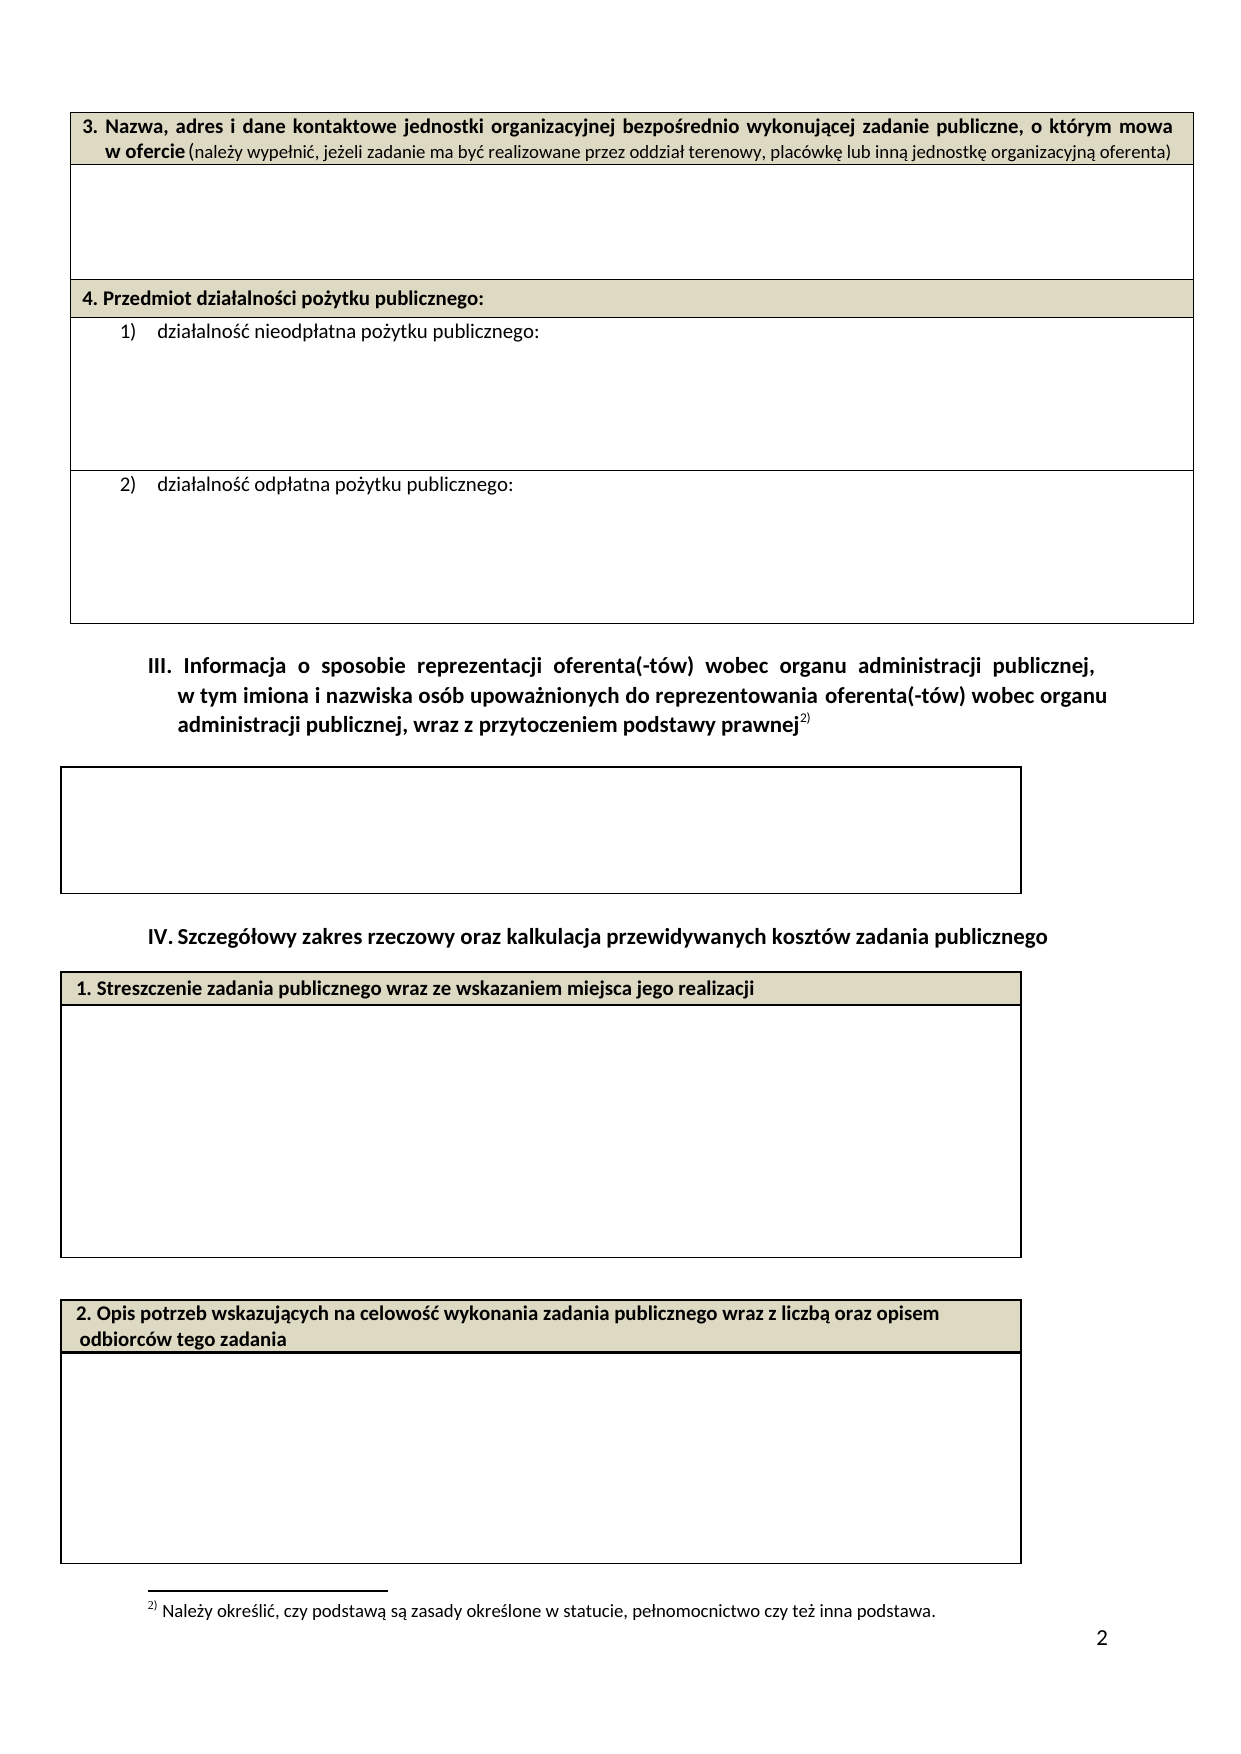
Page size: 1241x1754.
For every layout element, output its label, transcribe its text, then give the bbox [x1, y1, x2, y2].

table_cell działalność nieodpłatna pożytku publicznego: [71, 318, 1193, 470]
table_header 1. Streszczenie zadania publicznego wraz ze wskazaniem miejsca jego realizacji [62, 973, 1020, 1004]
table_cell działalność odpłatna pożytku publicznego: [71, 471, 1193, 622]
text IV. Szczegółowy zakres rzeczowy oraz kalkulacja przewidywanych kosztów zadania publicznego [148, 922, 1107, 950]
table_cell [62, 1006, 1020, 1257]
text III. Informacja o sposobie reprezentacji oferenta(-tów) wobec organu administracji publicznej, w tym imiona i nazwiska osób upoważnionych do reprezentowania oferenta(-tów) wobec organu administracji publicznej, wraz z przytoczeniem podstawy prawnej) [148, 652, 1107, 738]
table_cell [71, 165, 1193, 279]
table_cell 3. Nazwa, adres i dane kontaktowe jednostki organizacyjnej bezpośrednio wykonującej zadanie publiczne, o którym mowa w ofercie (należy wypełnić, jeżeli zadanie ma być realizowane przez oddział terenowy, placówkę lub inną jednostkę organizacyjną oferenta) [71, 113, 1193, 164]
table_header [62, 768, 1020, 893]
table_cell [62, 1354, 1020, 1562]
table_header 2. Opis potrzeb wskazujących na celowość wykonania zadania publicznego wraz z liczbą oraz opisem odbiorców tego zadania [62, 1301, 1020, 1351]
table_cell 4. Przedmiot działalności pożytku publicznego: [71, 280, 1193, 317]
